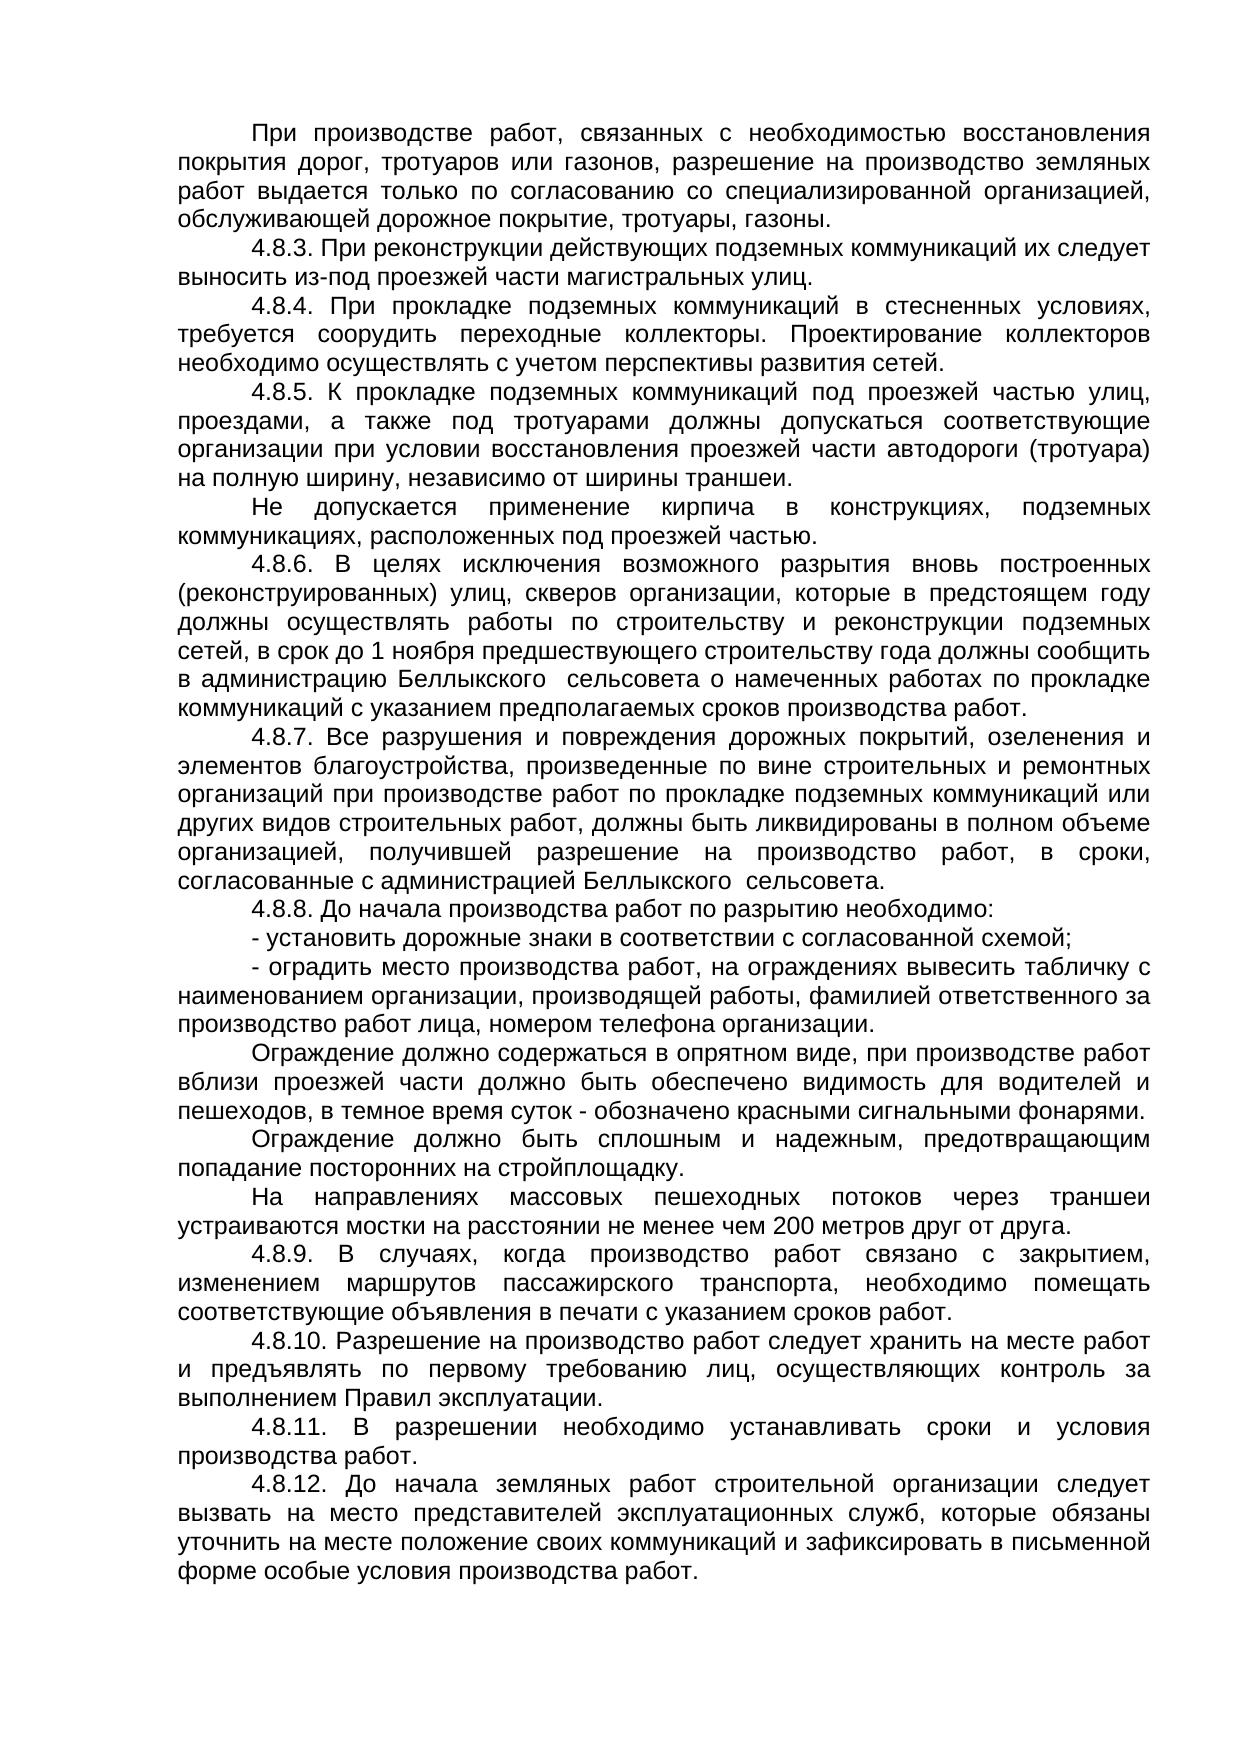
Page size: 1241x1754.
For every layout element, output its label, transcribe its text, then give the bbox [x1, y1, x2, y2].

text 4.8.11. В разрешении необходимо устанавливать сроки и условия производства работ. [177, 1412, 1152, 1469]
text 4.8.7. Все разрушения и повреждения дорожных покрытий, озеленения и элементов благоустройства, произведенные по вине строительных и ремонтных организаций при производстве работ по прокладке подземных коммуникаций или других видов строительных работ, должны быть ликвидированы в полном объеме организацией, получившей разрешение на производство работ, в сроки, согласованные с администрацией Беллыкского сельсовета. [177, 722, 1152, 894]
text 4.8.5. К прокладке подземных коммуникаций под проезжей частью улиц, проездами, а также под тротуарами должны допускаться соответствующие организации при условии восстановления проезжей части автодороги (тротуара) на полную ширину, независимо от ширины траншеи. [177, 377, 1152, 492]
text - установить дорожные знаки в соответствии с согласованной схемой; [177, 923, 1152, 952]
text Ограждение должно содержаться в опрятном виде, при производстве работ вблизи проезжей части должно быть обеспечено видимость для водителей и пешеходов, в темное время суток - обозначено красными сигнальными фонарями. [177, 1038, 1152, 1124]
text На направлениях массовых пешеходных потоков через траншеи устраиваются мостки на расстоянии не менее чем друг от друга. [177, 1182, 1152, 1239]
text 4.8.10. Разрешение на производство работ следует хранить на месте работ и предъявлять по первому требованию лиц, осуществляющих контроль за выполнением Правил эксплуатации. [177, 1326, 1152, 1412]
text Не допускается применение кирпича в конструкциях, подземных коммуникациях, расположенных под проезжей частью. [177, 492, 1152, 549]
text Ограждение должно быть сплошным и надежным, предотвращающим попадание посторонних на стройплощадку. [177, 1124, 1152, 1182]
text 4.8.12. До начала земляных работ строительной организации следует вызвать на место представителей эксплуатационных служб, которые обязаны уточнить на месте положение своих коммуникаций и зафиксировать в письменной форме особые условия производства работ. [177, 1469, 1152, 1584]
text 4.8.3. При реконструкции действующих подземных коммуникаций их следует выносить из-под проезжей части магистральных улиц. [177, 233, 1152, 291]
text - оградить место производства работ, на ограждениях вывесить табличку с наименованием организации, производящей работы, фамилией ответственного за производство работ лица, номером телефона организации. [177, 952, 1152, 1038]
text 4.8.8. До начала производства работ по разрытию необходимо: [177, 894, 1152, 923]
text При производстве работ, связанных с необходимостью восстановления покрытия дорог, тротуаров или газонов, разрешение на производство земляных работ выдается только по согласованию со специализированной организацией, обслуживающей дорожное покрытие, тротуары, газоны. [177, 118, 1152, 233]
text 4.8.4. При прокладке подземных коммуникаций в стесненных условиях, требуется соорудить переходные коллекторы. Проектирование коллекторов необходимо осуществлять с учетом перспективы развития сетей. [177, 291, 1152, 377]
text 4.8.6. В целях исключения возможного разрытия вновь построенных (реконструированных) улиц, скверов организации, которые в предстоящем году должны осуществлять работы по строительству и реконструкции подземных сетей, в срок до 1 ноября предшествующего строительству года должны сообщить в администрацию Беллыкского сельсовета о намеченных работах по прокладке коммуникаций с указанием предполагаемых сроков производства работ. [177, 549, 1152, 722]
text 4.8.9. В случаях, когда производство работ связано с закрытием, изменением маршрутов пассажирского транспорта, необходимо помещать соответствующие объявления в печати с указанием сроков работ. [177, 1239, 1152, 1326]
